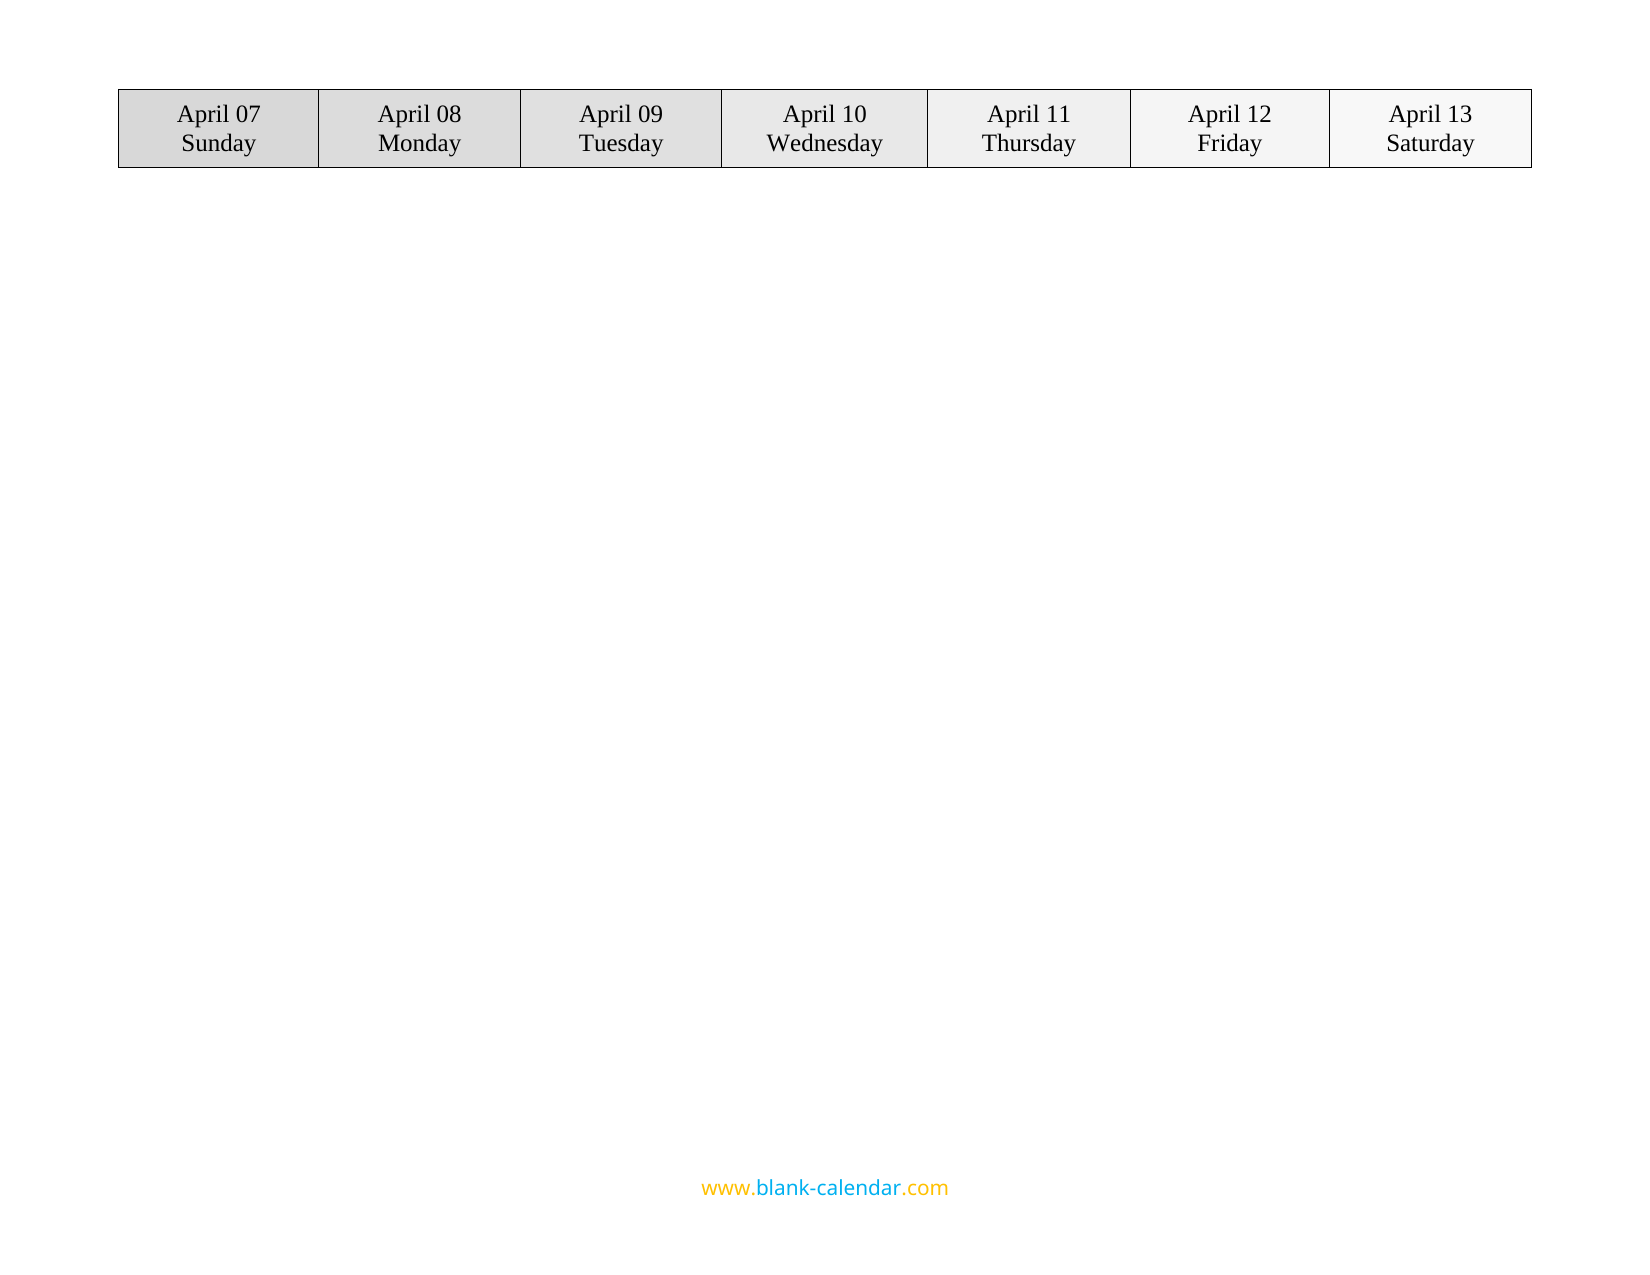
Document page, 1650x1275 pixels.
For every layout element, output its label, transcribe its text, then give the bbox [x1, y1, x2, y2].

table_header April 12 Friday [1131, 90, 1329, 167]
table_header April 07 Sunday [119, 90, 318, 167]
table_header April 10 Wednesday [722, 90, 927, 167]
table_header April 13 Saturday [1330, 90, 1531, 167]
table_header April 08 Monday [319, 90, 520, 167]
table_header April 11 Thursday [928, 90, 1130, 167]
table_header April 09 Tuesday [521, 90, 721, 167]
